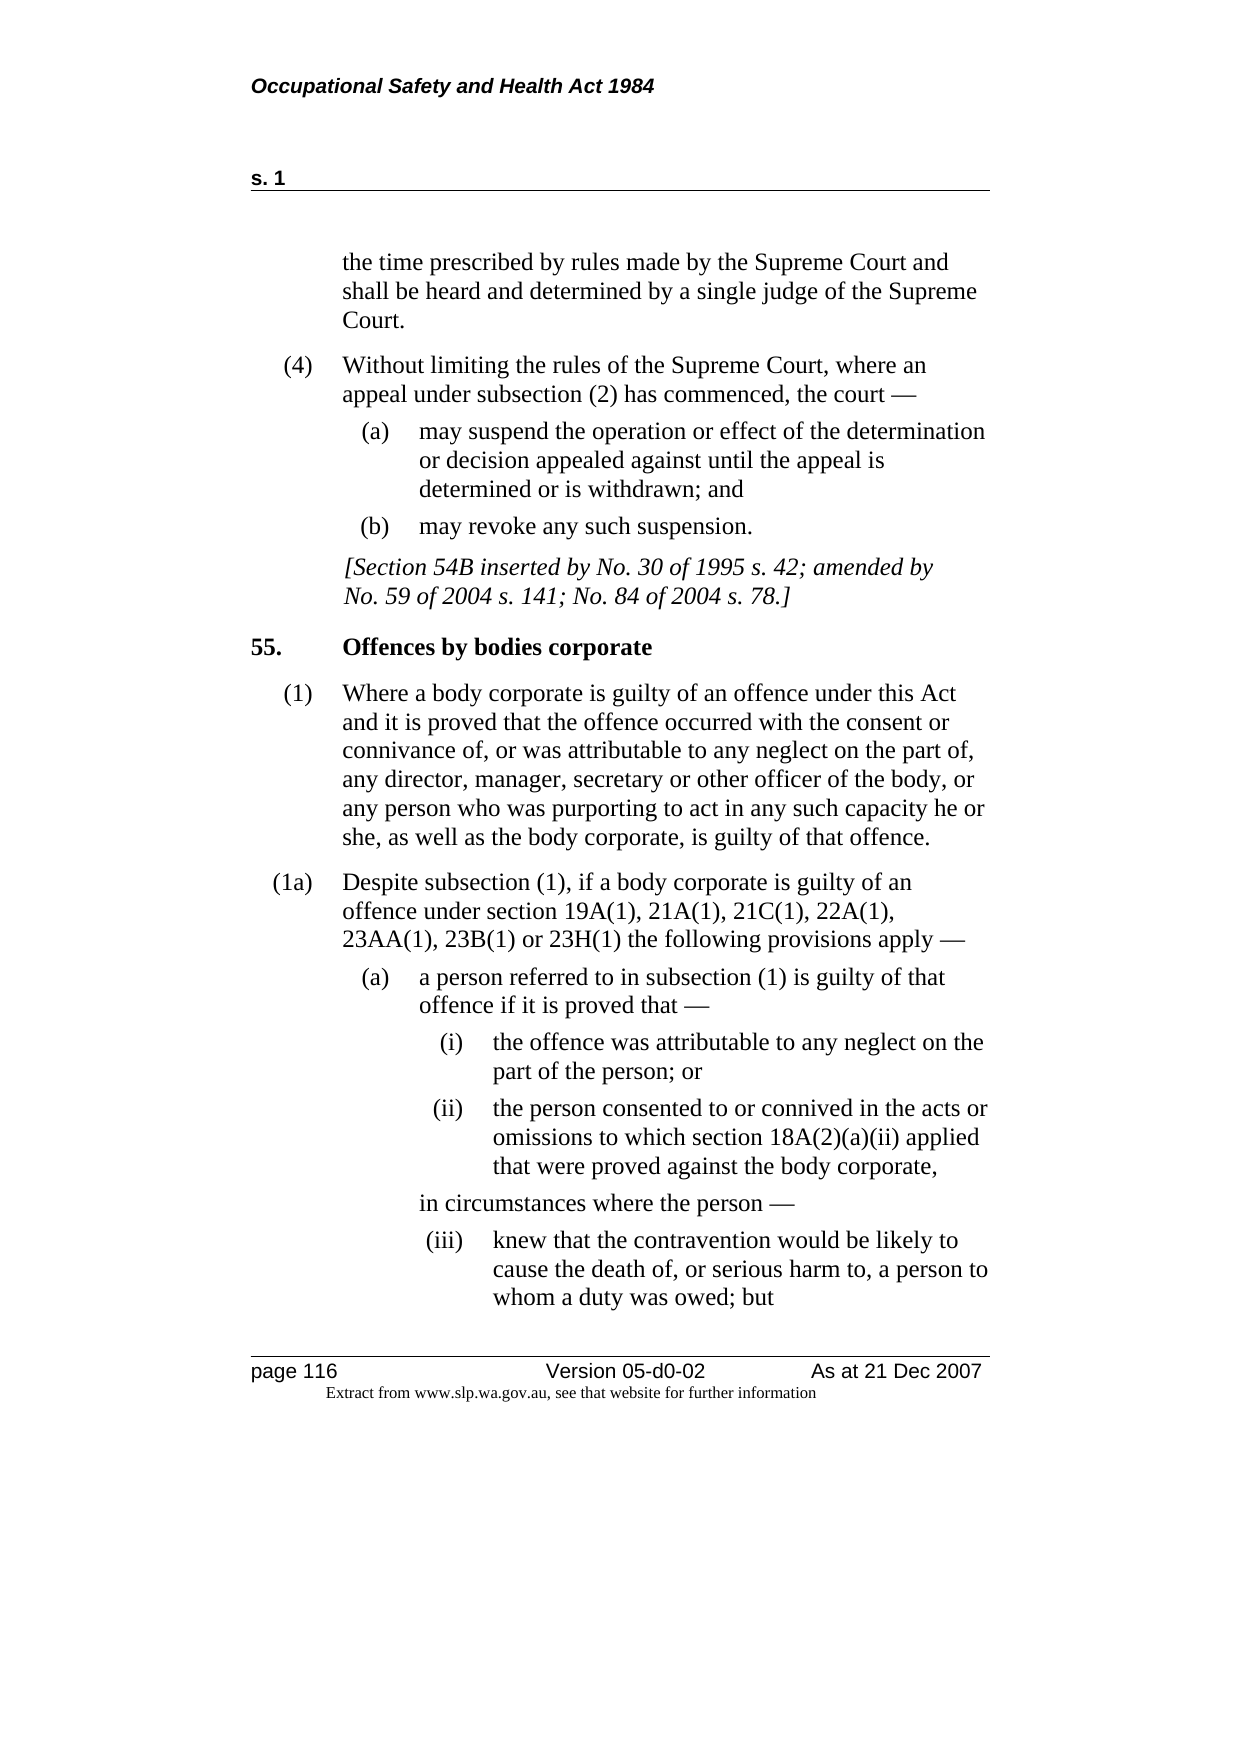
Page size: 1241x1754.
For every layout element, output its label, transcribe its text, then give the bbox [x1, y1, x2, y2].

text (1a) Despite subsection (1), if a body corporate is guilty of an offence under section 19A(1), 21A(1), 21C(1), 22A(1), 23AA(1), 23B(1) or 23H(1) the following provisions apply — [251, 867, 990, 953]
text [Section 54B inserted by No. 30 of 1995 s. 42; amended by No. 59 of 2004 s. 141; No. 84 of 2004 s. 78.] [251, 552, 990, 609]
text (a) may suspend the operation or effect of the determination or decision appealed against until the appeal is determined or is withdrawn; and [251, 416, 990, 502]
text (iii) knew that the contravention would be likely to cause the death of, or serious harm to, a person to whom a duty was owed; but [251, 1225, 990, 1311]
text (1) Where a body corporate is guilty of an offence under this Act and it is proved that the offence occurred with the consent or connivance of, or was attributable to any neglect on the part of, any director, manager, secretary or other officer of the body, or any person who was purporting to act in any such capacity he or she, as well as the body corporate, is guilty of that offence. [251, 678, 990, 850]
text (ii) the person consented to or connived in the acts or omissions to which section 18A(2)(a)(ii) applied that were proved against the body corporate, [251, 1093, 990, 1179]
text (4) Without limiting the rules of the Supreme Court, where an appeal under subsection (2) has commenced, the court — [251, 350, 990, 408]
text (i) the offence was attributable to any neglect on the part of the person; or [251, 1027, 990, 1085]
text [251, 247, 990, 334]
subtitle 55. Offences by bodies corporate [251, 632, 990, 661]
text in circumstances where the person — [251, 1188, 990, 1217]
text (a) a person referred to in subsection (1) is guilty of that offence if it is proved that — [251, 962, 990, 1019]
text (b) may revoke any such suspension. [251, 511, 990, 539]
